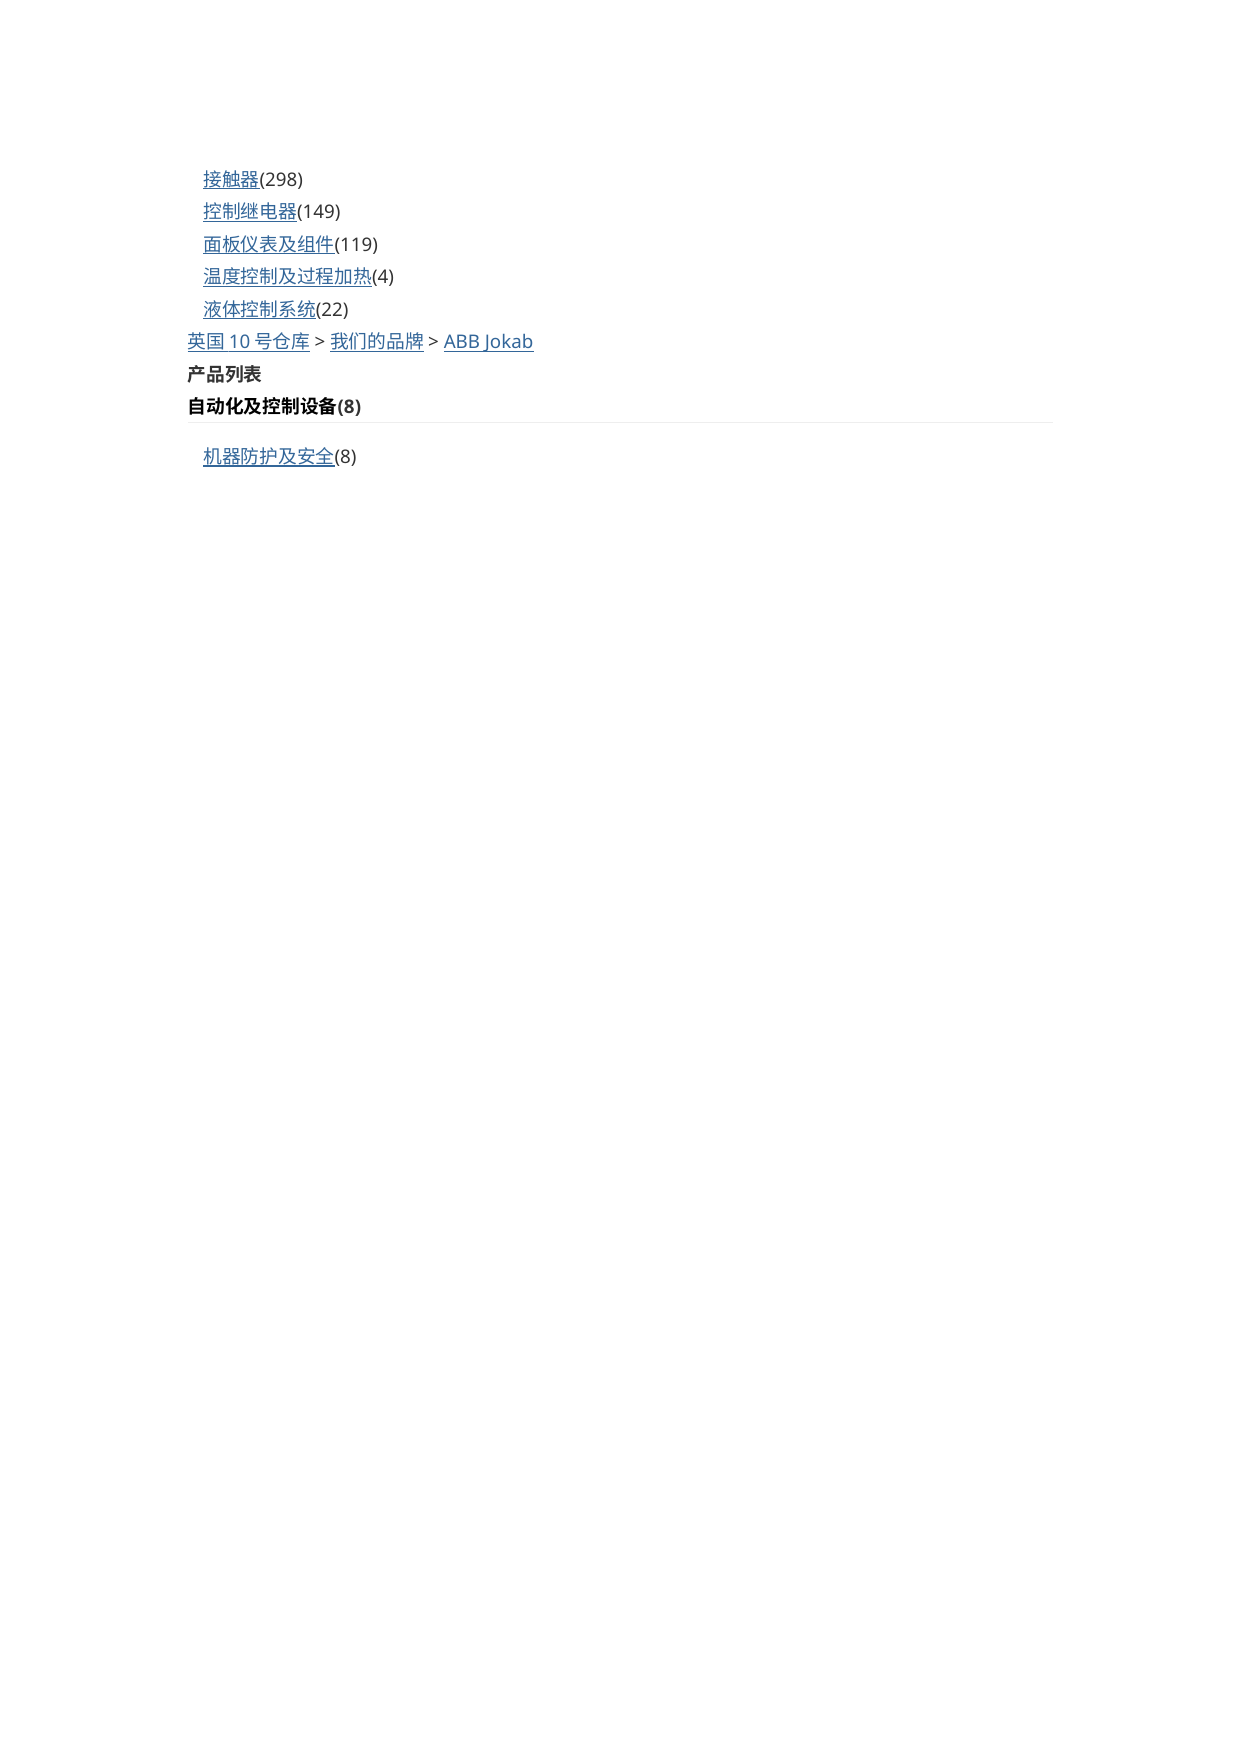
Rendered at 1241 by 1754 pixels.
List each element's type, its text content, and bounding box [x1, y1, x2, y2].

text 接触器(298) [203, 162, 1053, 194]
text 英国10号仓库 > 我们的品牌 > ABB Jokab [187, 324, 1053, 357]
text 机器防护及安全(8) [203, 439, 1053, 472]
text 温度控制及过程加热(4) [203, 259, 1053, 292]
text 面板仪表及组件(119) [203, 227, 1053, 259]
text 液体控制系统(22) [203, 292, 1053, 324]
subtitle 产品列表 [187, 357, 1053, 389]
text 自动化及控制设备(8) [187, 389, 1053, 423]
text 控制继电器(149) [203, 194, 1053, 227]
